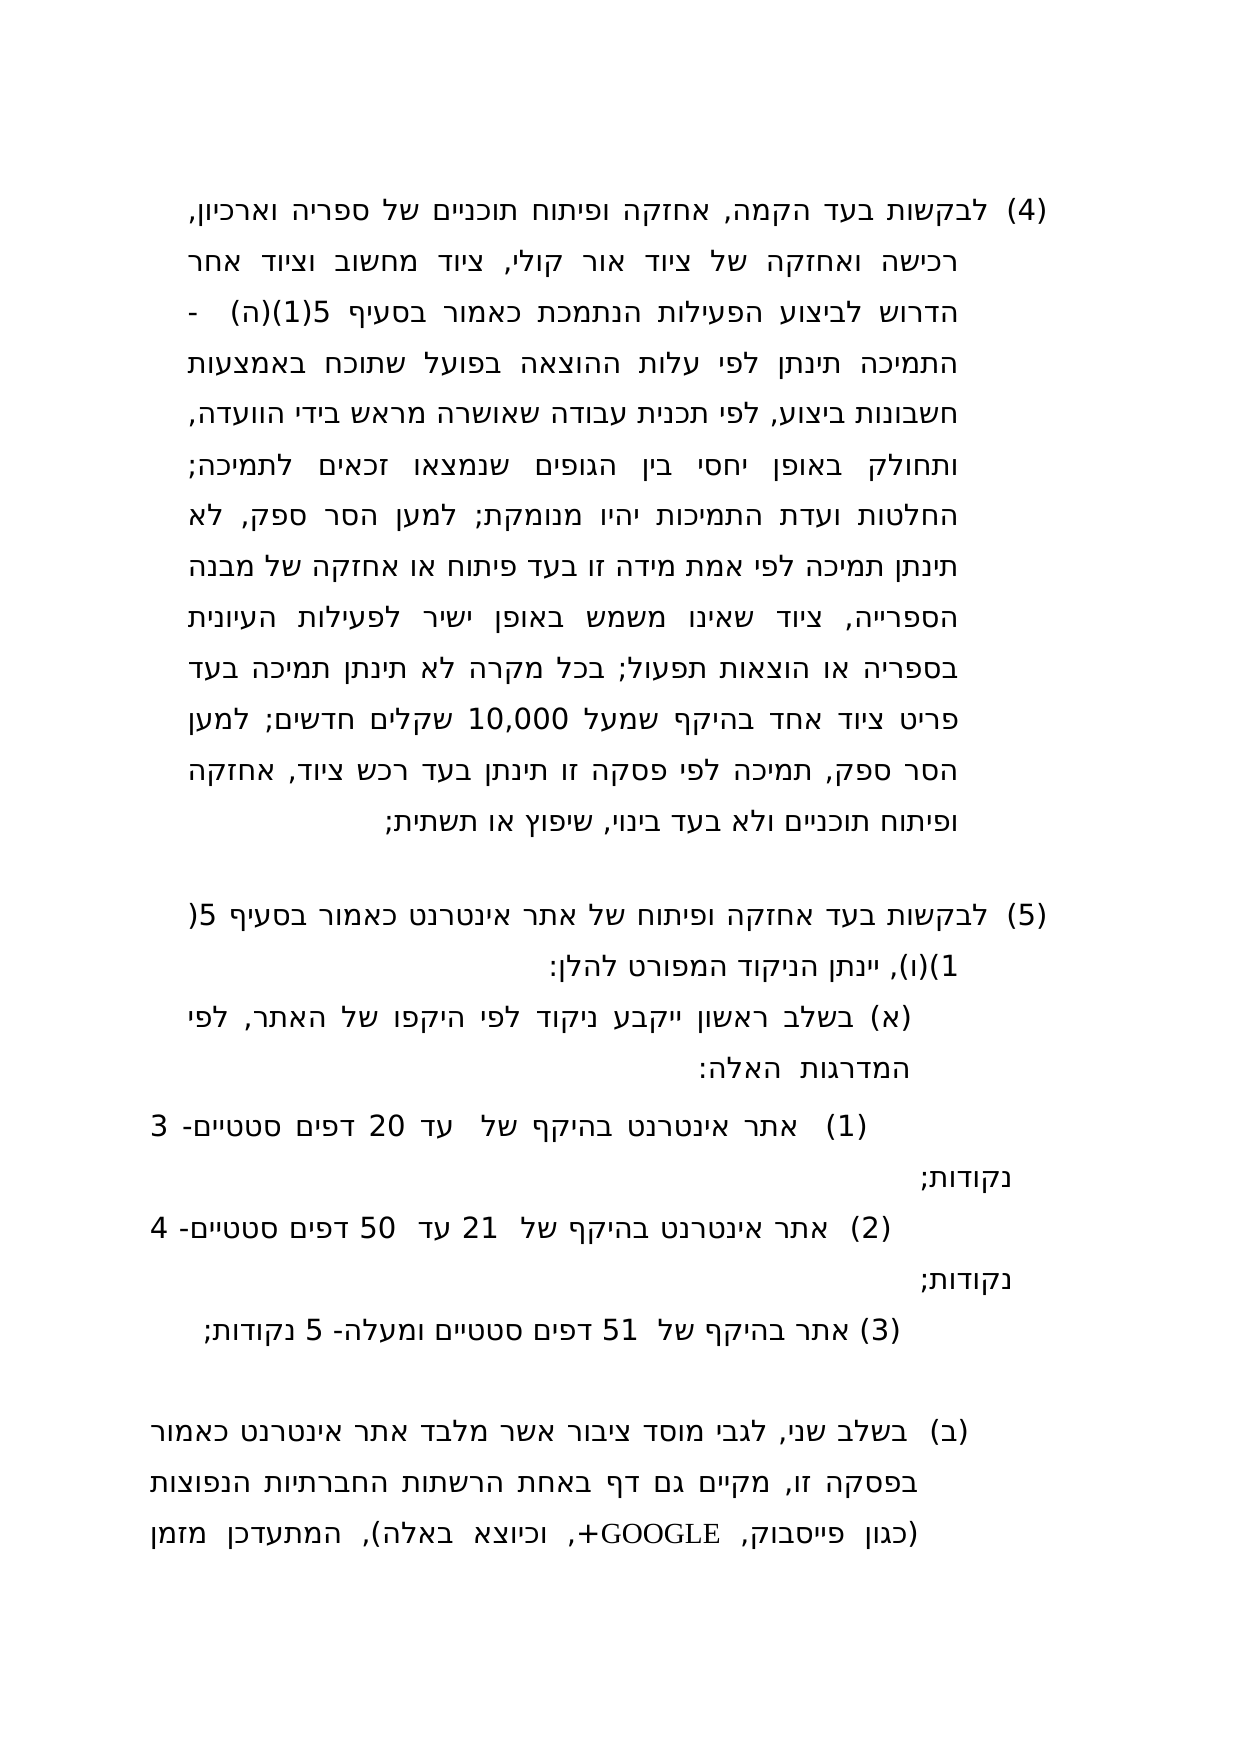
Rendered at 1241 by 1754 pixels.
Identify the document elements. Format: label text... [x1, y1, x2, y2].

text (3) אתר בהיקף של 51 דפים סטטיים ומעלה- 5 נקודות; [150, 1313, 1012, 1347]
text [150, 1414, 970, 1550]
list לבקשות בעד הקמה, אחזקה ופיתוח תוכניים של ספריה וארכיון, רכישה ואחזקה של ציוד אור קולי, ציוד מחשוב וציוד אחר הדרוש לביצוע הפעילות הנתמכת כאמור בסעיף 5(1)(ה) - התמיכה תינתן לפי עלות ההוצאה בפועל שתוכח באמצעות חשבונות ביצוע, לפי תכנית עבודה שאושרה מראש בידי הוועדה, ותחולק באופן יחסי בין הגופים שנמצאו זכאים לתמיכה; החלטות ועדת התמיכות יהיו מנומקת; למען הסר ספק, לא תינתן תמיכה לפי אמת מידה זו בעד פיתוח או אחזקה של מבנה הספרייה, ציוד שאינו משמש באופן ישיר לפעילות העיונית בספריה או הוצאות תפעול; בכל מקרה לא תינתן תמיכה בעד פריט ציוד אחד בהיקף שמעל 10,000 שקלים חדשים; למען הסר ספק, תמיכה לפי פסקה זו תינתן בעד רכש ציוד, אחזקה ופיתוח תוכניים ולא בעד בינוי, שיפוץ או תשתית; [187, 193, 1006, 838]
text (2) אתר אינטרנט בהיקף של 21 עד 50 דפים סטטיים- 4 נקודות; [150, 1211, 1012, 1296]
list לבקשות בעד אחזקה ופיתוח של אתר אינטרנט כאמור בסעיף 5(1)(ו), יינתן הניקוד המפורט להלן: [187, 898, 1006, 983]
text (1) אתר אינטרנט בהיקף של עד 20 דפים סטטיים- 3 נקודות; [150, 1109, 1012, 1194]
text (א) בשלב ראשון ייקבע ניקוד לפי היקפו של האתר, לפי המדרגות האלה: [187, 1000, 1014, 1085]
